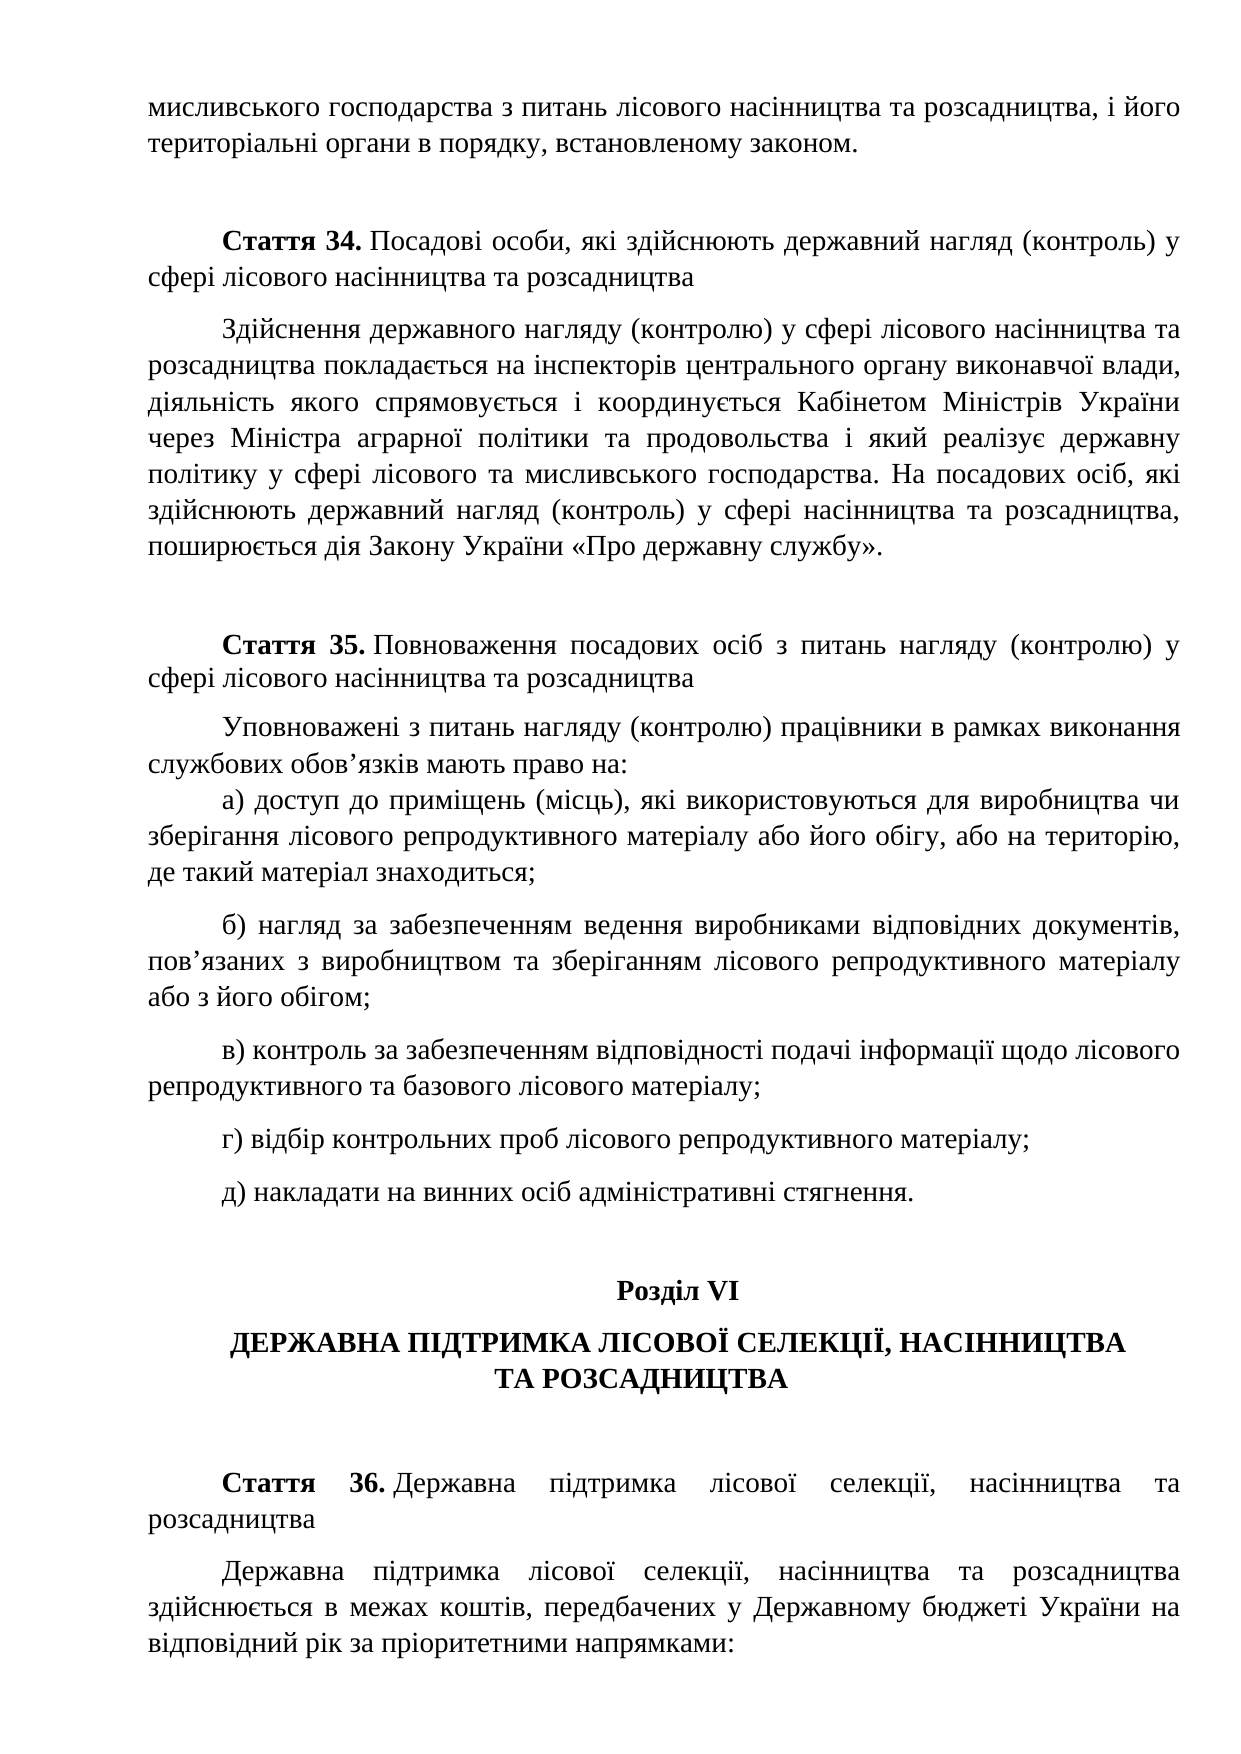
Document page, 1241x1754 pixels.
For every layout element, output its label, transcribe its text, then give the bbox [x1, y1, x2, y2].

text Державна підтримка лісової селекції, насінництва та розсадництва здійснюється в межах коштів, передбачених у Державному бюджеті України на відповідний рік за пріоритетними напрямками: [148, 1553, 1181, 1659]
text ДЕРЖАВНА ПІДТРИМКА Лісової СЕЛЕКЦІЇ, НАСІННИЦТВА ТА РОЗСАДНИЦТВА [148, 1325, 1134, 1395]
text в) контроль за забезпеченням відповідності подачі інформації щодо лісового репродуктивного та базового лісового матеріалу; [148, 1032, 1181, 1102]
text г) відбір контрольних проб лісового репродуктивного матеріалу; [148, 1121, 1181, 1154]
text Уповноважені з питань нагляду (контролю) працівники в рамках виконання службових обов’язків мають право на: [148, 709, 1181, 779]
text Стаття 36. Державна підтримка лісової селекції, насінництва та розсадництва [148, 1465, 1181, 1535]
text а) доступ до приміщень (місць), які використовуються для виробництва чи зберігання лісового репродуктивного матеріалу або його обігу, або на територію, де такий матеріал знаходиться; [148, 782, 1181, 888]
text б) нагляд за забезпеченням ведення виробниками відповідних документів, пов’язаних з виробництвом та зберіганням лісового репродуктивного матеріалу або з його обігом; [148, 907, 1181, 1013]
text Розділ VI [148, 1273, 1134, 1307]
text Стаття 34. Посадові особи, які здійснюють державний нагляд (контроль) у сфері лісового насінництва та розсадництва [148, 223, 1181, 293]
text Стаття 35. Повноваження посадових осіб з питань нагляду (контролю) у сфері лісового насінництва та розсадництва [148, 627, 1181, 694]
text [148, 89, 1181, 158]
text Здійснення державного нагляду (контролю) у сфері лісового насінництва та розсадництва покладається на інспекторів центрального органу виконавчої влади, діяльність якого спрямовується і координується Кабінетом Міністрів України через Міністра аграрної політики та продовольства і який реалізує державну політику у сфері лісового та мисливського господарства. На посадових осіб, які здійснюють державний нагляд (контроль) у сфері насінництва та розсадництва, поширюється дія Закону України «Про державну службу». [148, 311, 1181, 562]
text д) накладати на винних осіб адміністративні стягнення. [148, 1174, 1181, 1207]
